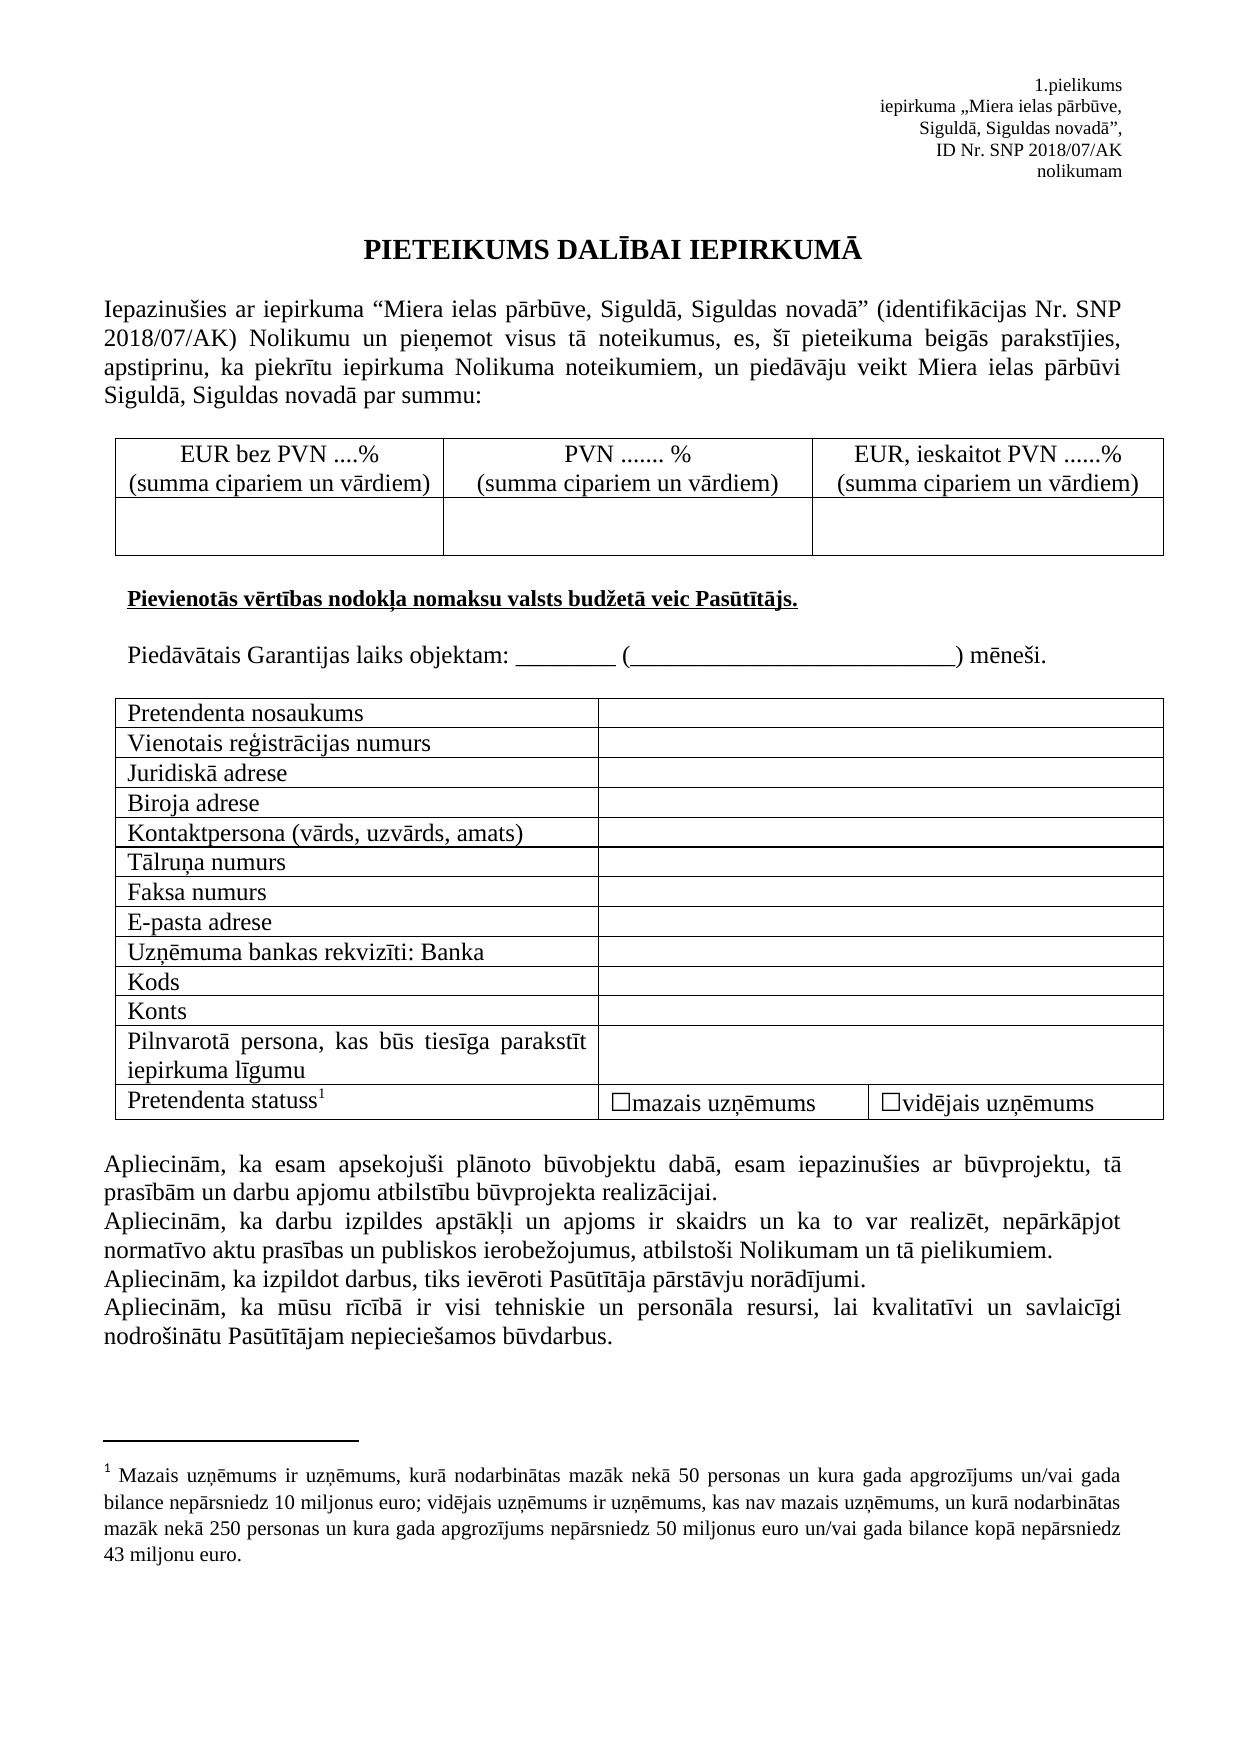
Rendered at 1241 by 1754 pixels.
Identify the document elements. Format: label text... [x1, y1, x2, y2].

table_header EUR bez PVN ....% (summa cipariem un vārdiem) [116, 439, 443, 497]
table_cell Faksa numurs [116, 877, 598, 906]
text ID Nr. SNP 2018/07/AK [103, 138, 1122, 160]
table_cell Juridiskā adrese [116, 758, 598, 787]
table_cell [116, 498, 443, 555]
text Iepazinušies ar iepirkuma “Miera ielas pārbūve, Siguldā, Siguldas novadā” (identifikācijas Nr. SNP 2018/07/AK) Nolikumu un pieņemot visus tā noteikumus, es, šī pieteikuma beigās parakstījies, apstiprinu, ka piekrītu iepirkuma Nolikuma noteikumiem, un piedāvāju veikt Miera ielas pārbūvi Siguldā, Siguldas novadā par summu: [103, 294, 1122, 409]
table_cell Vienotais reģistrācijas numurs [116, 728, 598, 757]
text Apliecinām, ka darbu izpildes apstākļi un apjoms ir skaidrs un ka to var realizēt, nepārkāpjot normatīvo aktu prasības un publiskos ierobežojumus, atbilstoši Nolikumam un tā pielikumiem. [103, 1206, 1122, 1264]
text Apliecinām, ka mūsu rīcībā ir visi tehniskie un personāla resursi, lai kvalitatīvi un savlaicīgi nodrošinātu Pasūtītājam nepieciešamos būvdarbus. [103, 1292, 1122, 1350]
table_cell [599, 937, 1163, 966]
table_cell [813, 498, 1163, 555]
table_cell Kods [116, 967, 598, 995]
table_cell Biroja adrese [116, 788, 598, 817]
table_cell [599, 996, 1163, 1025]
table_cell [599, 818, 1163, 846]
text nolikumam [103, 160, 1122, 182]
text Apliecinām, ka esam apsekojuši plānoto būvobjektu dabā, esam iepazinušies ar būvprojektu, tā prasībām un darbu apjomu atbilstību būvprojekta realizācijai. [103, 1149, 1122, 1206]
table_cell Konts [116, 996, 598, 1025]
table_header PVN ....... % (summa cipariem un vārdiem) [444, 439, 812, 497]
table_cell [599, 967, 1163, 995]
table_cell Pilnvarotā persona, kas būs tiesīga parakstīt iepirkuma līgumu [116, 1026, 598, 1084]
table_cell Pretendenta statuss [116, 1085, 598, 1119]
table_header EUR, ieskaitot PVN ......% (summa cipariem un vārdiem) [813, 439, 1163, 497]
table_cell Tālruņa numurs [116, 848, 598, 876]
table_cell [599, 728, 1163, 757]
table_cell ☐mazais uzņēmums [599, 1085, 868, 1119]
table_cell [599, 788, 1163, 817]
table_cell [599, 877, 1163, 906]
table_cell [599, 1026, 1163, 1084]
table_cell [599, 848, 1163, 876]
table_cell [599, 699, 1163, 727]
text Siguldā, Siguldas novadā”, [103, 117, 1122, 138]
text iepirkuma „Miera ielas pārbūve, [103, 95, 1122, 117]
table_cell Kontaktpersona (vārds, uzvārds, amats) [116, 818, 598, 846]
table_cell Uzņēmuma bankas rekvizīti: Banka [116, 937, 598, 966]
text PIETEIKUMS DALĪBAI IEPIRKUMĀ [103, 232, 1122, 266]
table_cell ☐vidējais uzņēmums [869, 1085, 1163, 1119]
table_cell E-pasta adrese [116, 907, 598, 936]
table_cell Pievienotās vērtības nodokļa nomaksu valsts budžetā veic Pasūtītājs. Piedāvātais Garantijas laiks objektam: ________ (__________________________) mēneši. [116, 556, 1164, 697]
text 1.pielikums [103, 74, 1122, 95]
table_cell [444, 498, 812, 555]
table_cell [599, 907, 1163, 936]
table_cell [599, 758, 1163, 787]
table_cell Pretendenta nosaukums [116, 699, 598, 727]
text Apliecinām, ka izpildot darbus, tiks ievēroti Pasūtītāja pārstāvju norādījumi. [103, 1264, 1122, 1292]
